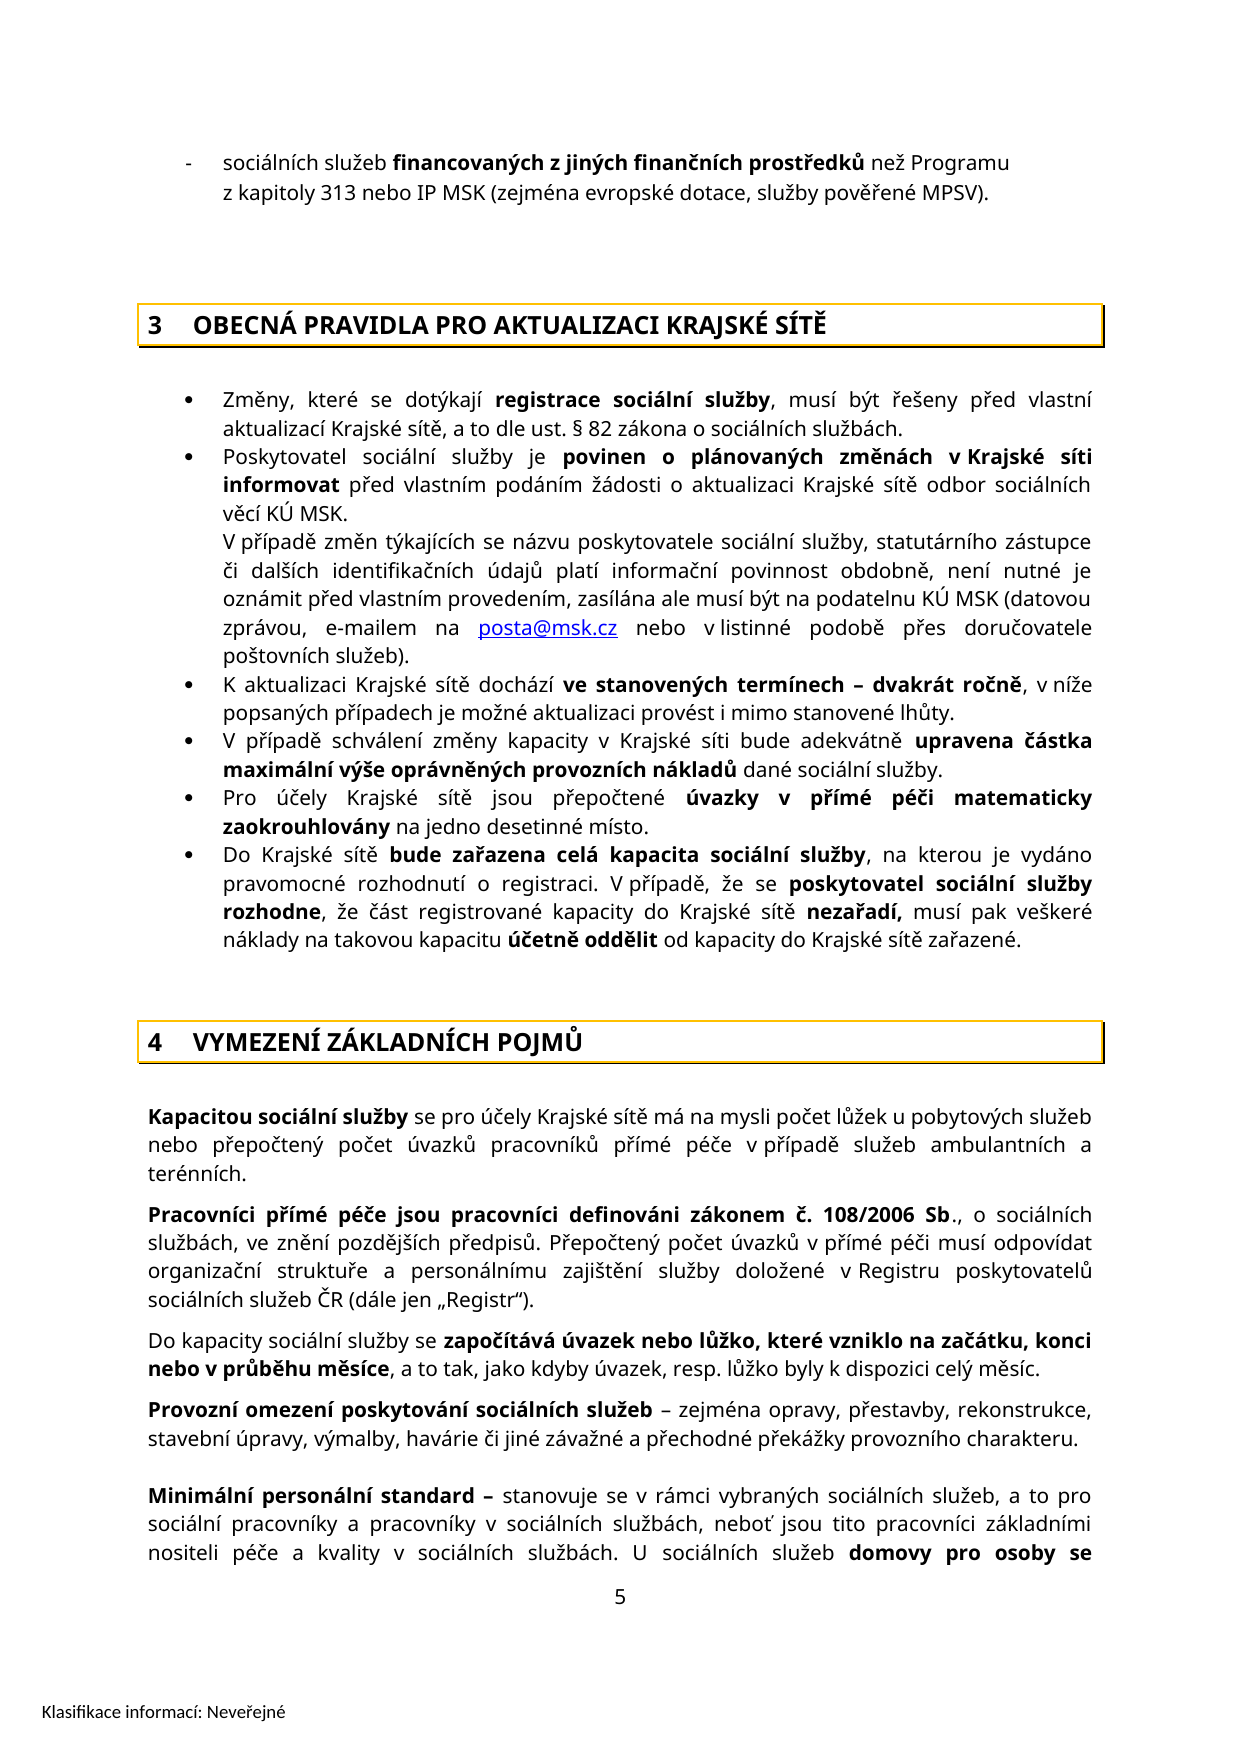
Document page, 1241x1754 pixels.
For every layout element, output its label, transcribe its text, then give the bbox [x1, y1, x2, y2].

list Do Krajské sítě bude zařazena celá kapacita sociální služby, na kterou je vydáno pravomocné rozhodnutí o registraci. V případě, že se poskytovatel sociální služby rozhodne, že část registrované kapacity do Krajské sítě nezařadí, musí pak veškeré náklady na takovou kapacitu účetně oddělit od kapacity do Krajské sítě zařazené. [185, 840, 1092, 954]
text Kapacitou sociální služby se pro účely Krajské sítě má na mysli počet lůžek u pobytových služeb nebo přepočtený počet úvazků pracovníků přímé péče v případě služeb ambulantních a terénních. [148, 1102, 1092, 1187]
subtitle VYMEZENÍ ZÁKLADNÍCH POJMŮ [139, 1022, 1101, 1061]
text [148, 1481, 1092, 1566]
list V případě schválení změny kapacity v Krajské síti bude adekvátně upravena částka maximální výše oprávněných provozních nákladů dané sociální služby. [185, 727, 1092, 783]
list K aktualizaci Krajské sítě dochází ve stanovených termínech – dvakrát ročně, v níže popsaných případech je možné aktualizaci provést i mimo stanovené lhůty. [185, 670, 1092, 727]
text Do kapacity sociální služby se započítává úvazek nebo lůžko, které vzniklo na začátku, konci nebo v průběhu měsíce, a to tak, jako kdyby úvazek, resp. lůžko byly k dispozici celý měsíc. [148, 1326, 1092, 1383]
list Pro účely Krajské sítě jsou přepočtené úvazky v přímé péči matematicky zaokrouhlovány na jedno desetinné místo. [185, 783, 1092, 840]
list Změny, které se dotýkají registrace sociální služby, musí být řešeny před vlastní aktualizací Krajské sítě, a to dle ust. § 82 zákona o sociálních službách. [185, 385, 1092, 442]
list Poskytovatel sociální služby je povinen o plánovaných změnách v Krajské síti informovat před vlastním podáním žádosti o aktualizaci Krajské sítě odbor sociálních věcí KÚ MSK. [185, 442, 1092, 527]
list V případě změn týkajících se názvu poskytovatele sociální služby, statutárního zástupce či dalších identifikačních údajů platí informační povinnost obdobně, není nutné je oznámit před vlastním provedením, zasílána ale musí být na podatelnu KÚ MSK (datovou zprávou, e-mailem na posta@msk.cz nebo v listinné podobě přes doručovatele poštovních služeb). [223, 527, 1092, 670]
text Pracovníci přímé péče jsou pracovníci definováni zákonem č. 108/2006 Sb., o sociálních službách, ve znění pozdějších předpisů. Přepočtený počet úvazků v přímé péči musí odpovídat organizační struktuře a personálnímu zajištění služby doložené v Registru poskytovatelů sociálních služeb ČR (dále jen „Registr“). [148, 1200, 1092, 1313]
text Provozní omezení poskytování sociálních služeb – zejména opravy, přestavby, rekonstrukce, stavební úpravy, výmalby, havárie či jiné závažné a přechodné překážky provozního charakteru. [148, 1395, 1092, 1452]
list sociálních služeb financovaných z jiných finančních prostředků než Programu z kapitoly 313 nebo IP MSK (zejména evropské dotace, služby pověřené MPSV). [185, 148, 1092, 207]
subtitle OBECNÁ PRAVIDLA PRO AKTUALIZACI KRAJSKÉ SÍTĚ [139, 305, 1101, 344]
